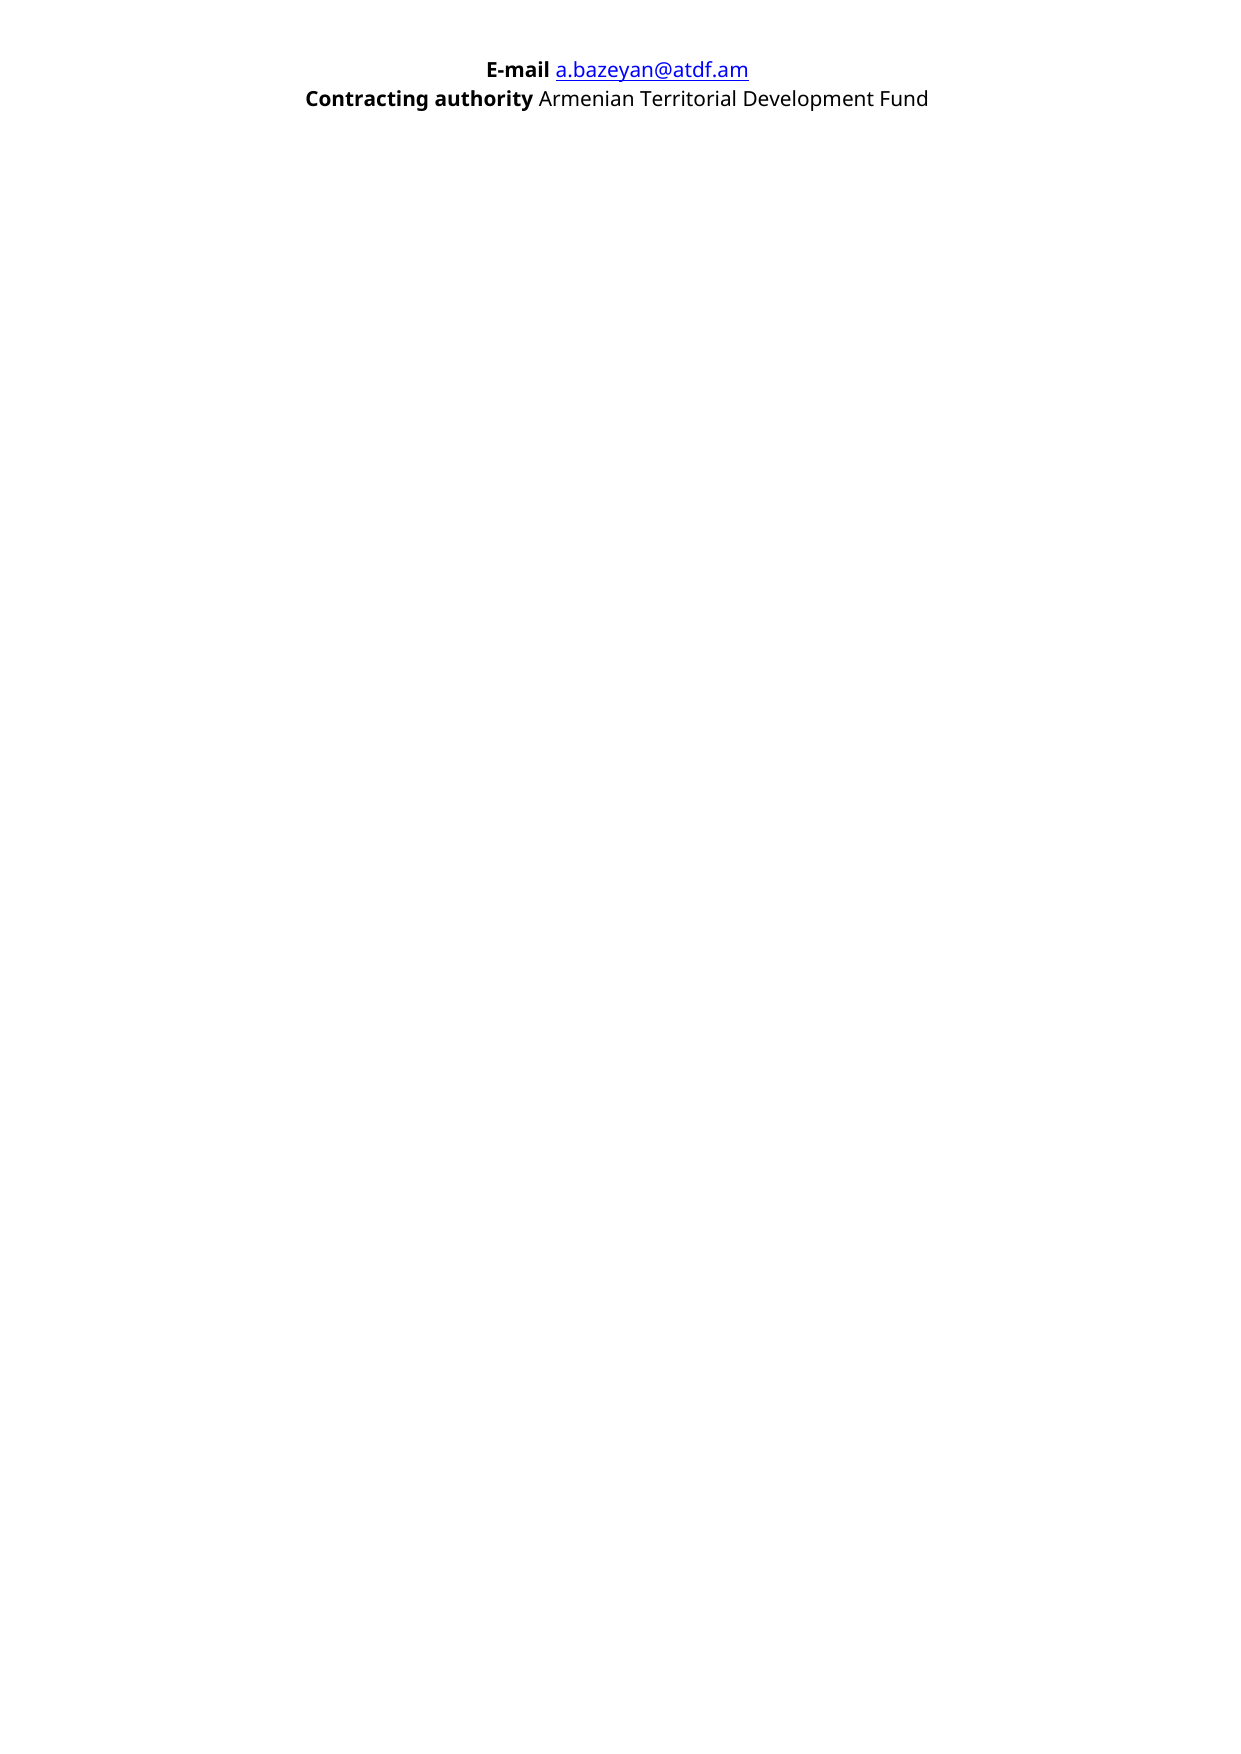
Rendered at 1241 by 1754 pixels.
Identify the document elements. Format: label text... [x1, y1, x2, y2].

text Contracting authority Armenian Territorial Development Fund [69, 84, 1165, 112]
text E-mail a.bazeyan@atdf.am [69, 56, 1165, 84]
